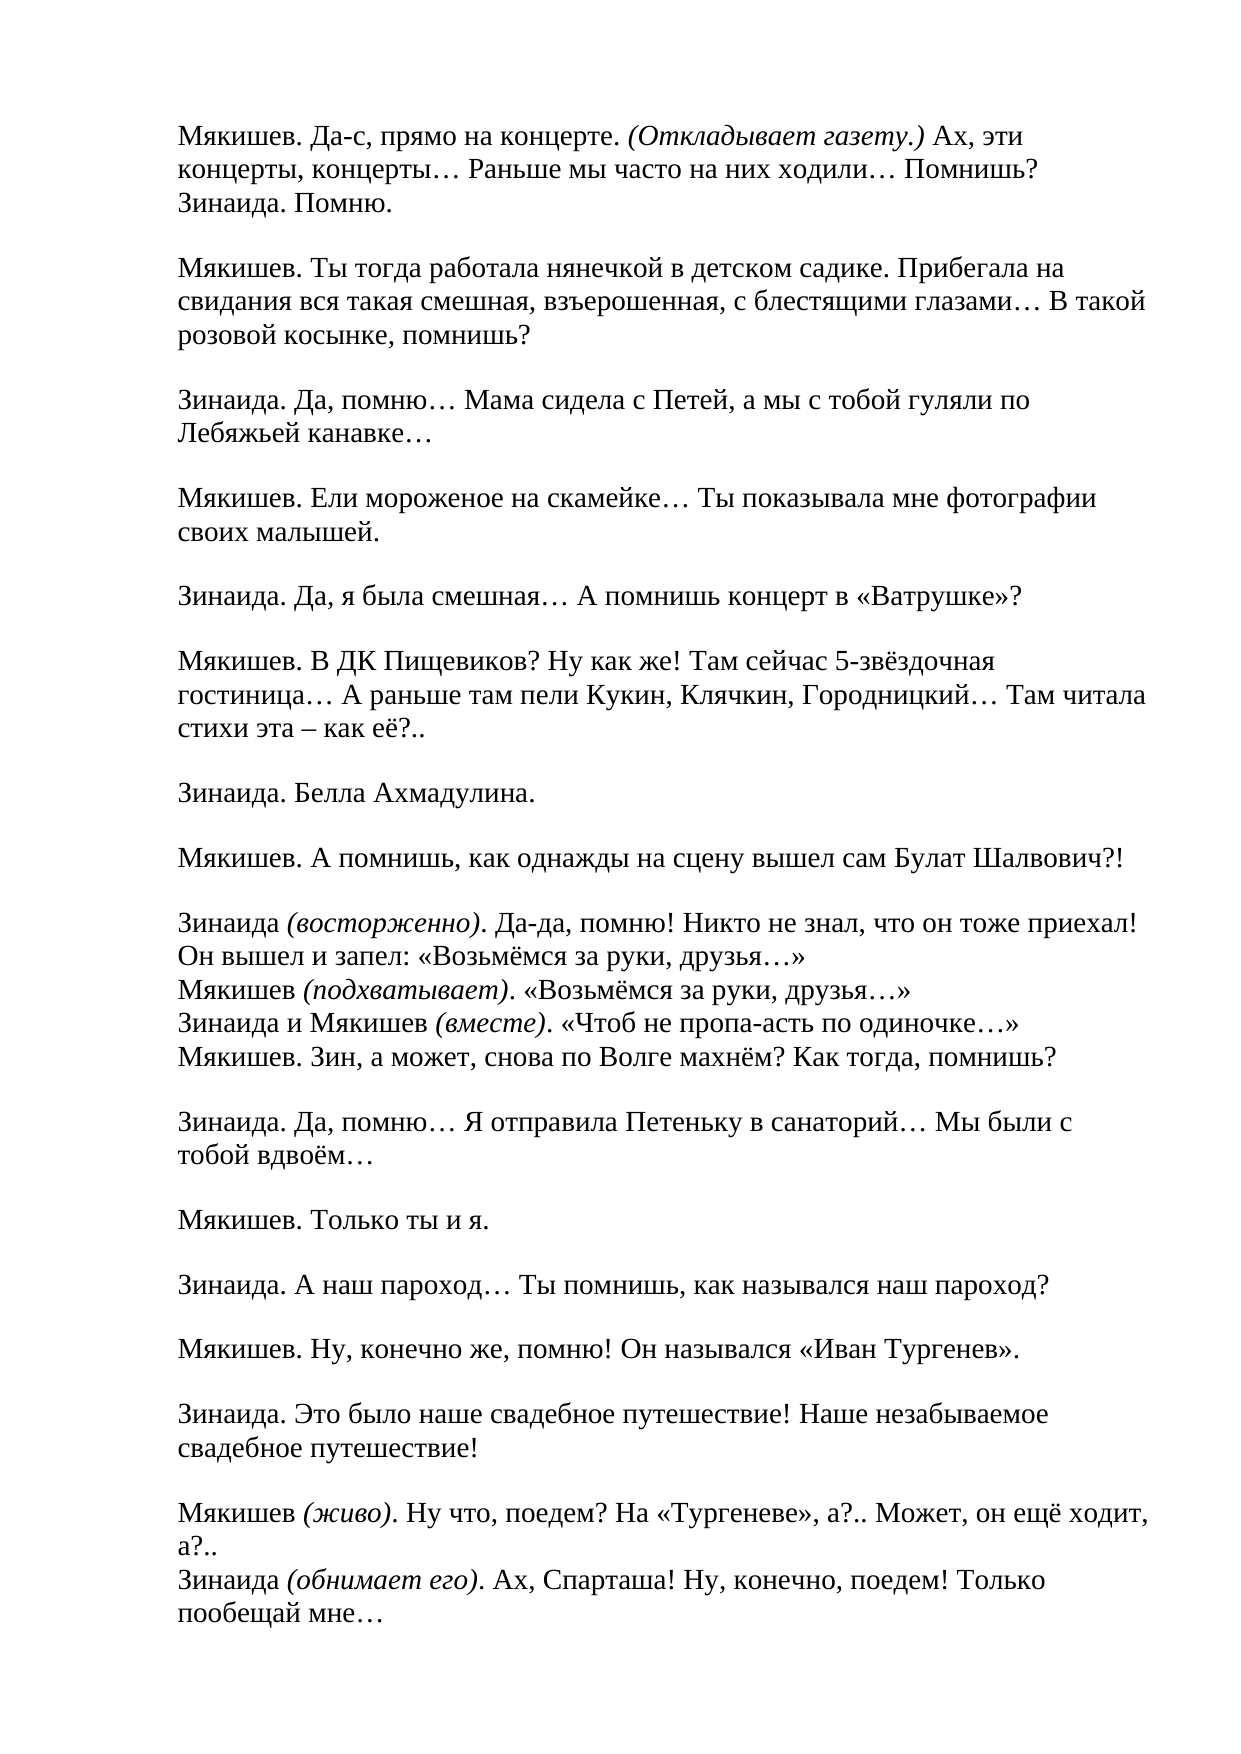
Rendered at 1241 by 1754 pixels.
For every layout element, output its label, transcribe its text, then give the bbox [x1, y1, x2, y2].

text Мякишев (живо). Ну что, поедем? На «Тургеневе», а?.. Может, он ещё ходит, а?.. [177, 1495, 1152, 1562]
text Зинаида. Это было наше свадебное путешествие! Наше незабываемое свадебное путешествие! [177, 1396, 1152, 1463]
text Зинаида. Да, помню… Мама сидела с Петей, а мы с тобой гуляли по Лебяжьей канавке… [177, 382, 1152, 449]
text Мякишев. В ДК Пищевиков? Ну как же! Там сейчас 5-звёздочная гостиница… А раньше там пели Кукин, Клячкин, Городницкий… Там читала стихи эта – как её?.. [177, 643, 1152, 744]
text Мякишев. А помнишь, как однажды на сцену вышел сам Булат Шалвович?! [177, 840, 1152, 873]
text Зинаида. Да, я была смешная… А помнишь концерт в «Ватрушке»? [177, 578, 1152, 612]
text Мякишев (подхватывает). «Возьмёмся за руки, друзья…» [177, 972, 1152, 1005]
text Зинаида. Белла Ахмадулина. [177, 775, 1152, 809]
text Зинаида (восторженно). Да-да, помню! Никто не знал, что он тоже приехал! Он вышел и запел: «Возьмёмся за руки, друзья…» [177, 905, 1152, 972]
text Зинаида. Да, помню… Я отправила Петеньку в санаторий… Мы были с тобой вдвоём… [177, 1104, 1152, 1171]
text Зинаида. Помню. [177, 185, 1152, 219]
text Мякишев. Ты тогда работала нянечкой в детском садике. Прибегала на свидания вся такая смешная, взъерошенная, с блестящими глазами… В такой розовой косынке, помнишь? [177, 250, 1152, 351]
text Зинаида (обнимает его). Ах, Спарташа! Ну, конечно, поедем! Только пообещай мне… [177, 1562, 1152, 1629]
text Мякишев. Ну, конечно же, помню! Он назывался «Иван Тургенев». [177, 1332, 1152, 1365]
text Мякишев. Зин, а может, снова по Волге махнём? Как тогда, помнишь? [177, 1039, 1152, 1072]
text Мякишев. Да-с, прямо на концерте. (Откладывает газету.) Ах, эти концерты, концерты… Раньше мы часто на них ходили… Помнишь? [177, 118, 1152, 185]
text Мякишев. Ели мороженое на скамейке… Ты показывала мне фотографии своих малышей. [177, 480, 1152, 547]
text Зинаида и Мякишев (вместе). «Чтоб не пропа-асть по одиночке…» [177, 1005, 1152, 1039]
text Зинаида. А наш пароход… Ты помнишь, как назывался наш пароход? [177, 1267, 1152, 1300]
text Мякишев. Только ты и я. [177, 1202, 1152, 1236]
